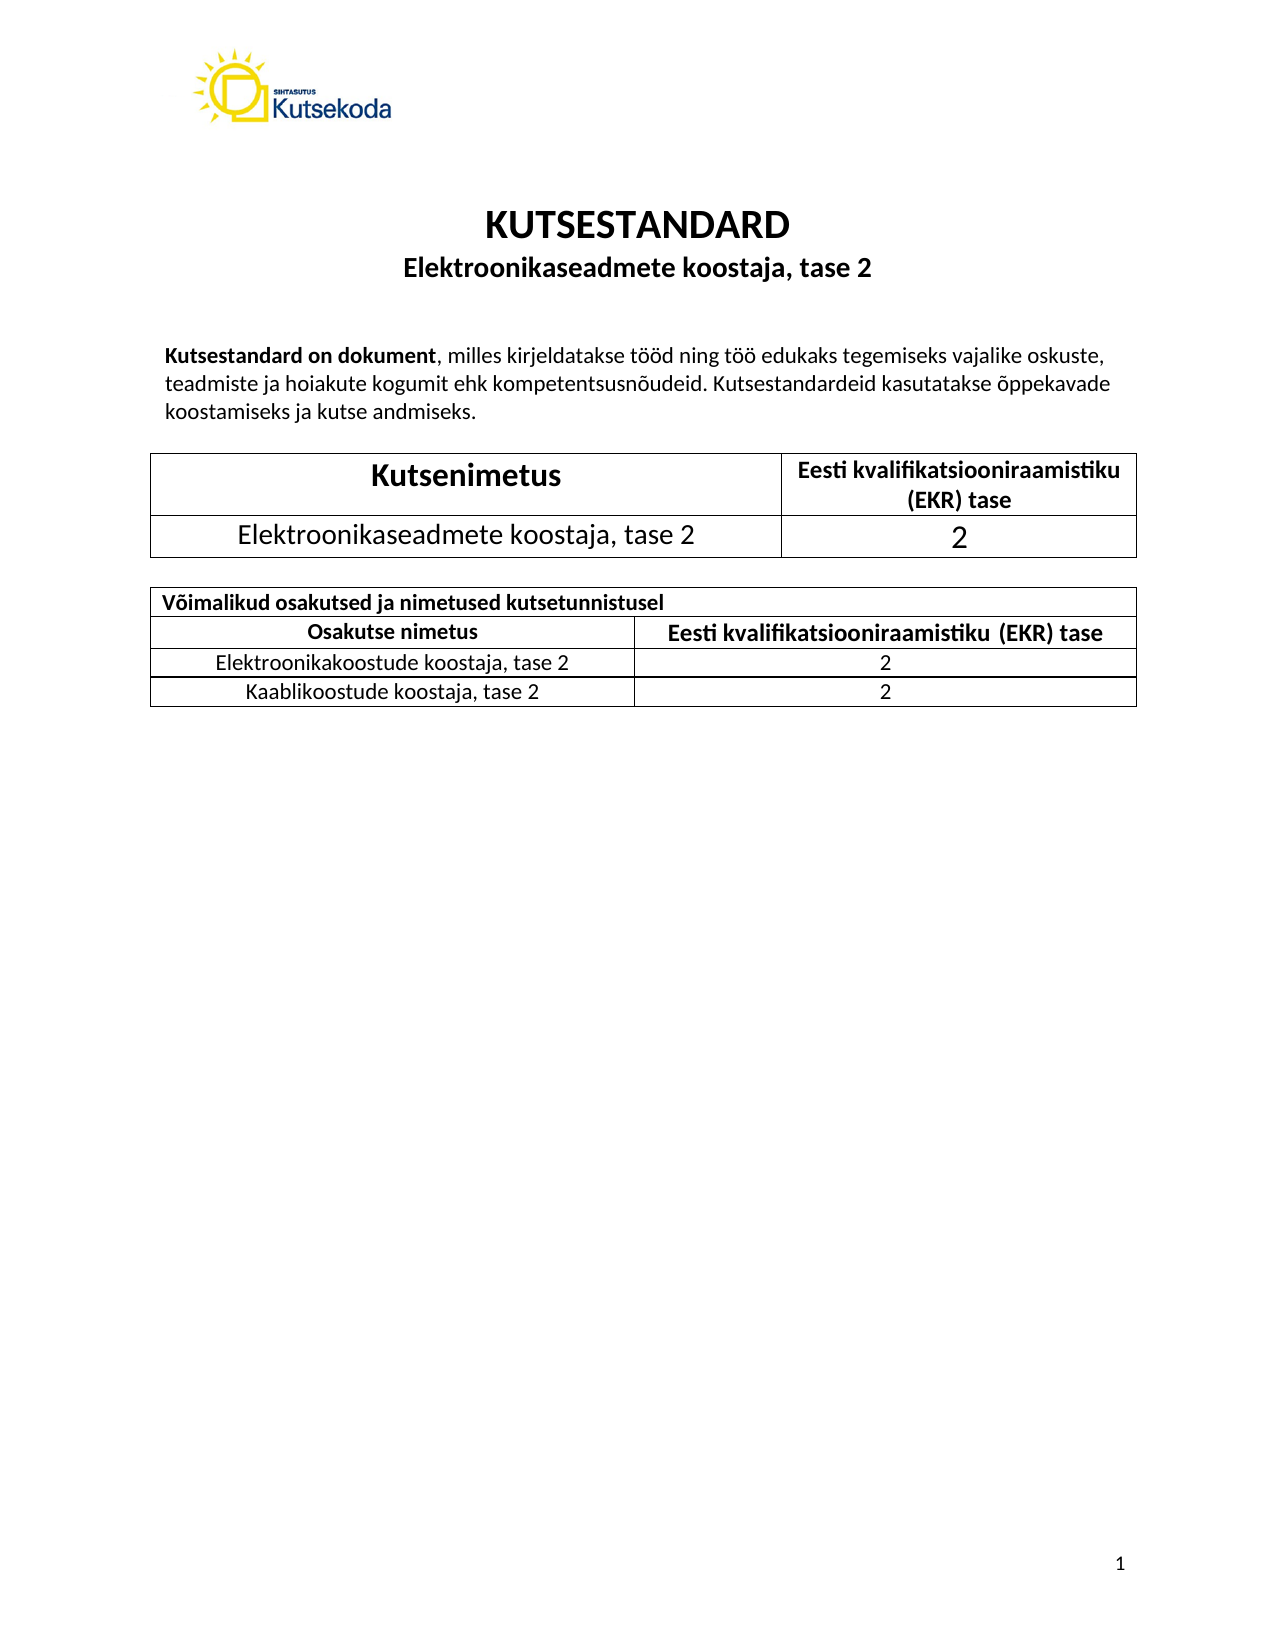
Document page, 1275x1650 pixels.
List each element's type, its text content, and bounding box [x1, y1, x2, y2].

text Elektroonikaseadmete koostaja, tase 2 [150, 249, 1125, 285]
table_header Võimalikud osakutsed ja nimetused kutsetunnistusel [151, 588, 1136, 616]
text Kutsestandard on dokument, milles kirjeldatakse tööd ning töö edukaks tegemiseks vajalike oskuste, teadmiste ja hoiakute kogumit ehk kompetentsusnõudeid. Kutsestandardeid kasutatakse õppekavade koostamiseks ja kutse andmiseks. [165, 341, 1125, 425]
table_cell Elektroonikaseadmete koostaja, tase 2 [151, 516, 781, 557]
table_cell 2 [635, 649, 1136, 676]
table_header Kutsenimetus [151, 454, 781, 515]
table_cell Kaablikoostude koostaja, tase 2 [151, 678, 634, 706]
text KUTSESTANDARD [150, 198, 1125, 249]
table_cell Elektroonikakoostude koostaja, tase 2 [151, 649, 634, 676]
table_cell Eesti kvalifikatsiooniraamistiku (EKR) tase [635, 617, 1136, 647]
table_header Eesti kvalifikatsiooniraamistiku (EKR) tase [782, 454, 1136, 515]
table_cell 2 [635, 678, 1136, 706]
table_cell 2 [782, 516, 1136, 557]
picture [150, 44, 433, 143]
table_cell Osakutse nimetus [151, 617, 634, 647]
